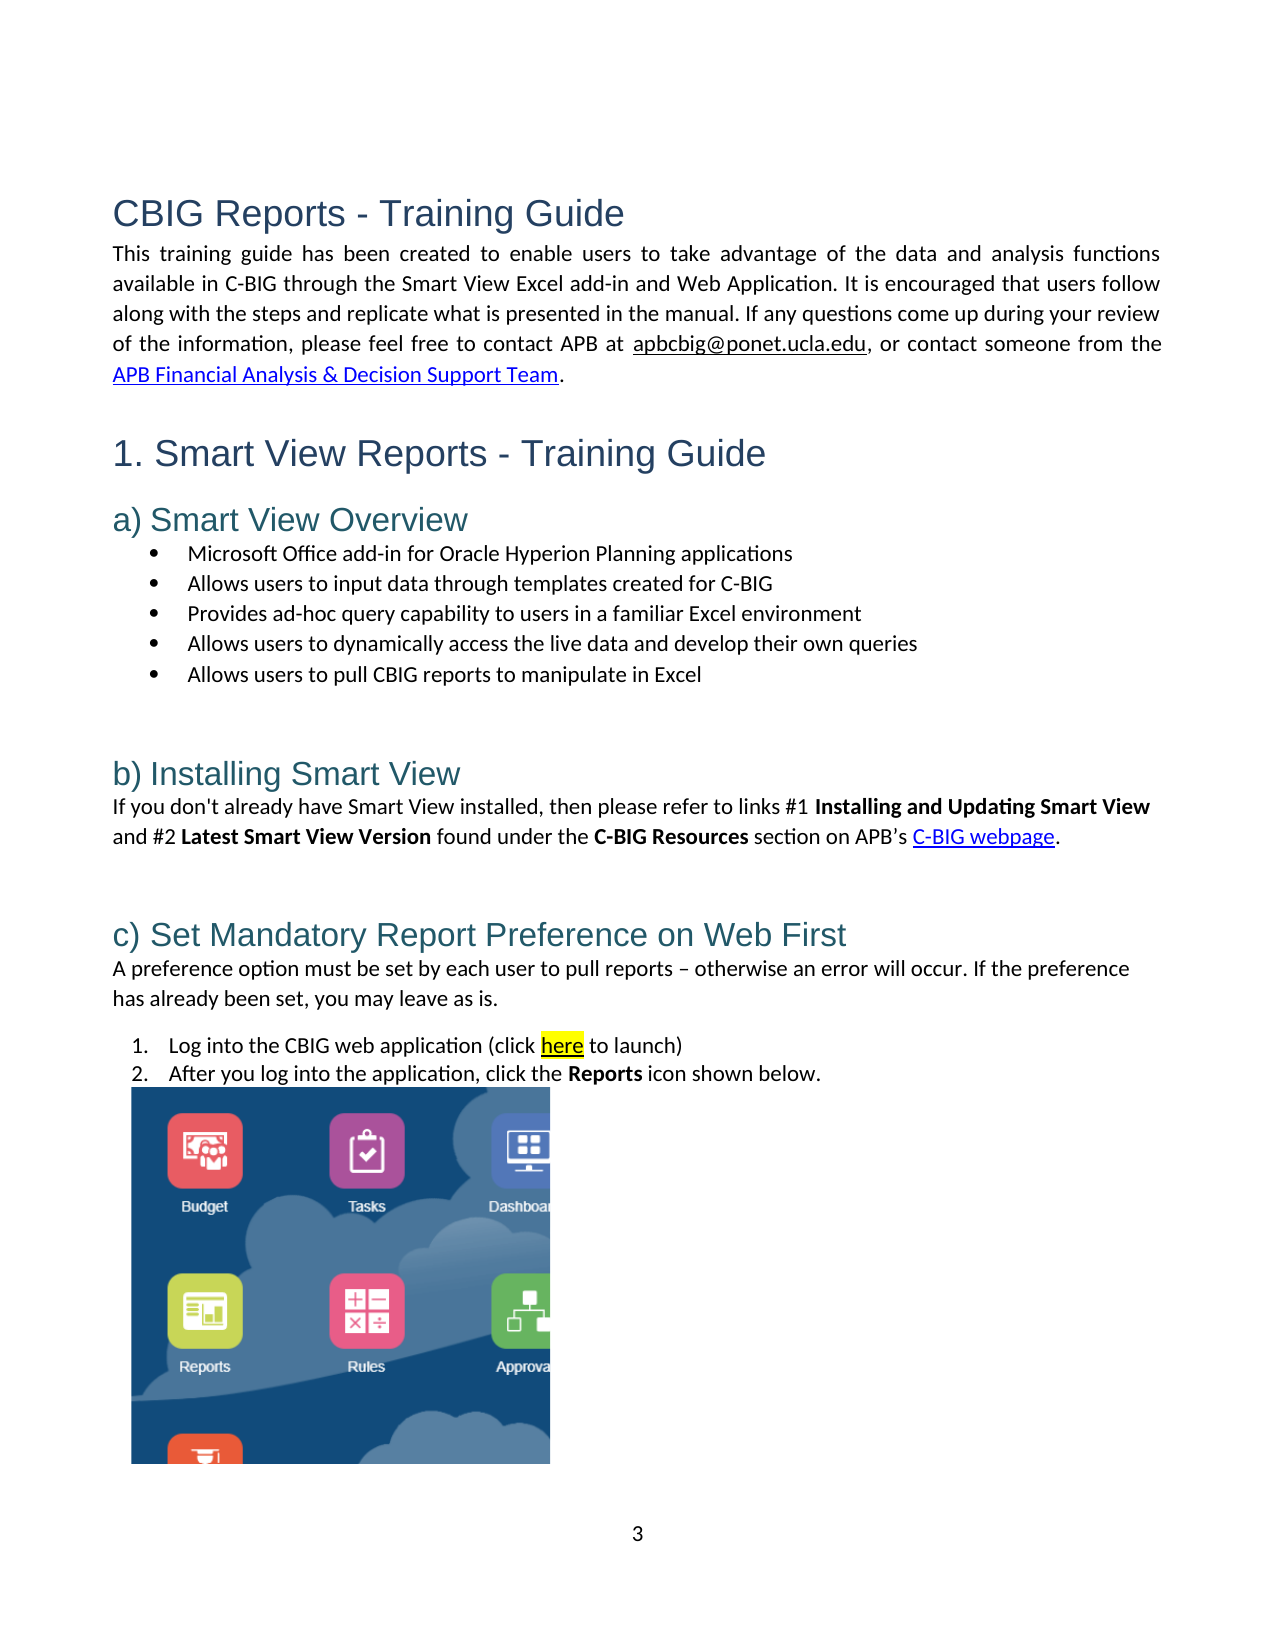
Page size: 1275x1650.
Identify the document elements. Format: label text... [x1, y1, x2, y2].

list Log into the CBIG web application (click here to launch) [131, 1031, 541, 1059]
subtitle Set Mandatory Report Preference on Web First [112, 916, 1162, 954]
subtitle 1. Smart View Reports - Training Guide [112, 432, 1162, 475]
list Provides ad-hoc query capability to users in a familiar Excel environment [150, 599, 1162, 627]
text This training guide has been created to enable users to take advantage of the data and analysis functions available in C-BIG through the Smart View Excel add-in and Web Application. It is encouraged that users follow along with the steps and replicate what is presented in the manual. If any questions come up during your review of the information, please feel free to contact APB at apbcbig@ponet.ucla.edu, or contact someone from the APB Financial Analysis & Decision Support Team. [112, 239, 1162, 388]
list Log into the CBIG web application (click here to launch) [584, 1031, 1162, 1059]
list Microsoft Office add-in for Oracle Hyperion Planning applications [150, 539, 1162, 567]
subtitle Installing Smart View [112, 753, 1162, 792]
subtitle Smart View Overview [112, 501, 1162, 539]
text If you don't already have Smart View installed, then please refer to links #1 Installing and Updating Smart View and #2 Latest Smart View Version found under the C-BIG Resources section on APB’s C-BIG webpage. [112, 792, 1162, 850]
list Allows users to dynamically access the live data and develop their own queries [150, 629, 1162, 658]
subtitle CBIG Reports - Training Guide [112, 192, 1162, 235]
list Allows users to pull CBIG reports to manipulate in Excel [150, 660, 1162, 688]
picture [131, 1087, 550, 1464]
list After you log into the application, click the Reports icon shown below. [131, 1059, 1162, 1087]
list Allows users to input data through templates created for C-BIG [150, 569, 1162, 597]
text A preference option must be set by each user to pull reports – otherwise an error will occur. If the preference has already been set, you may leave as is. [112, 954, 1162, 1012]
